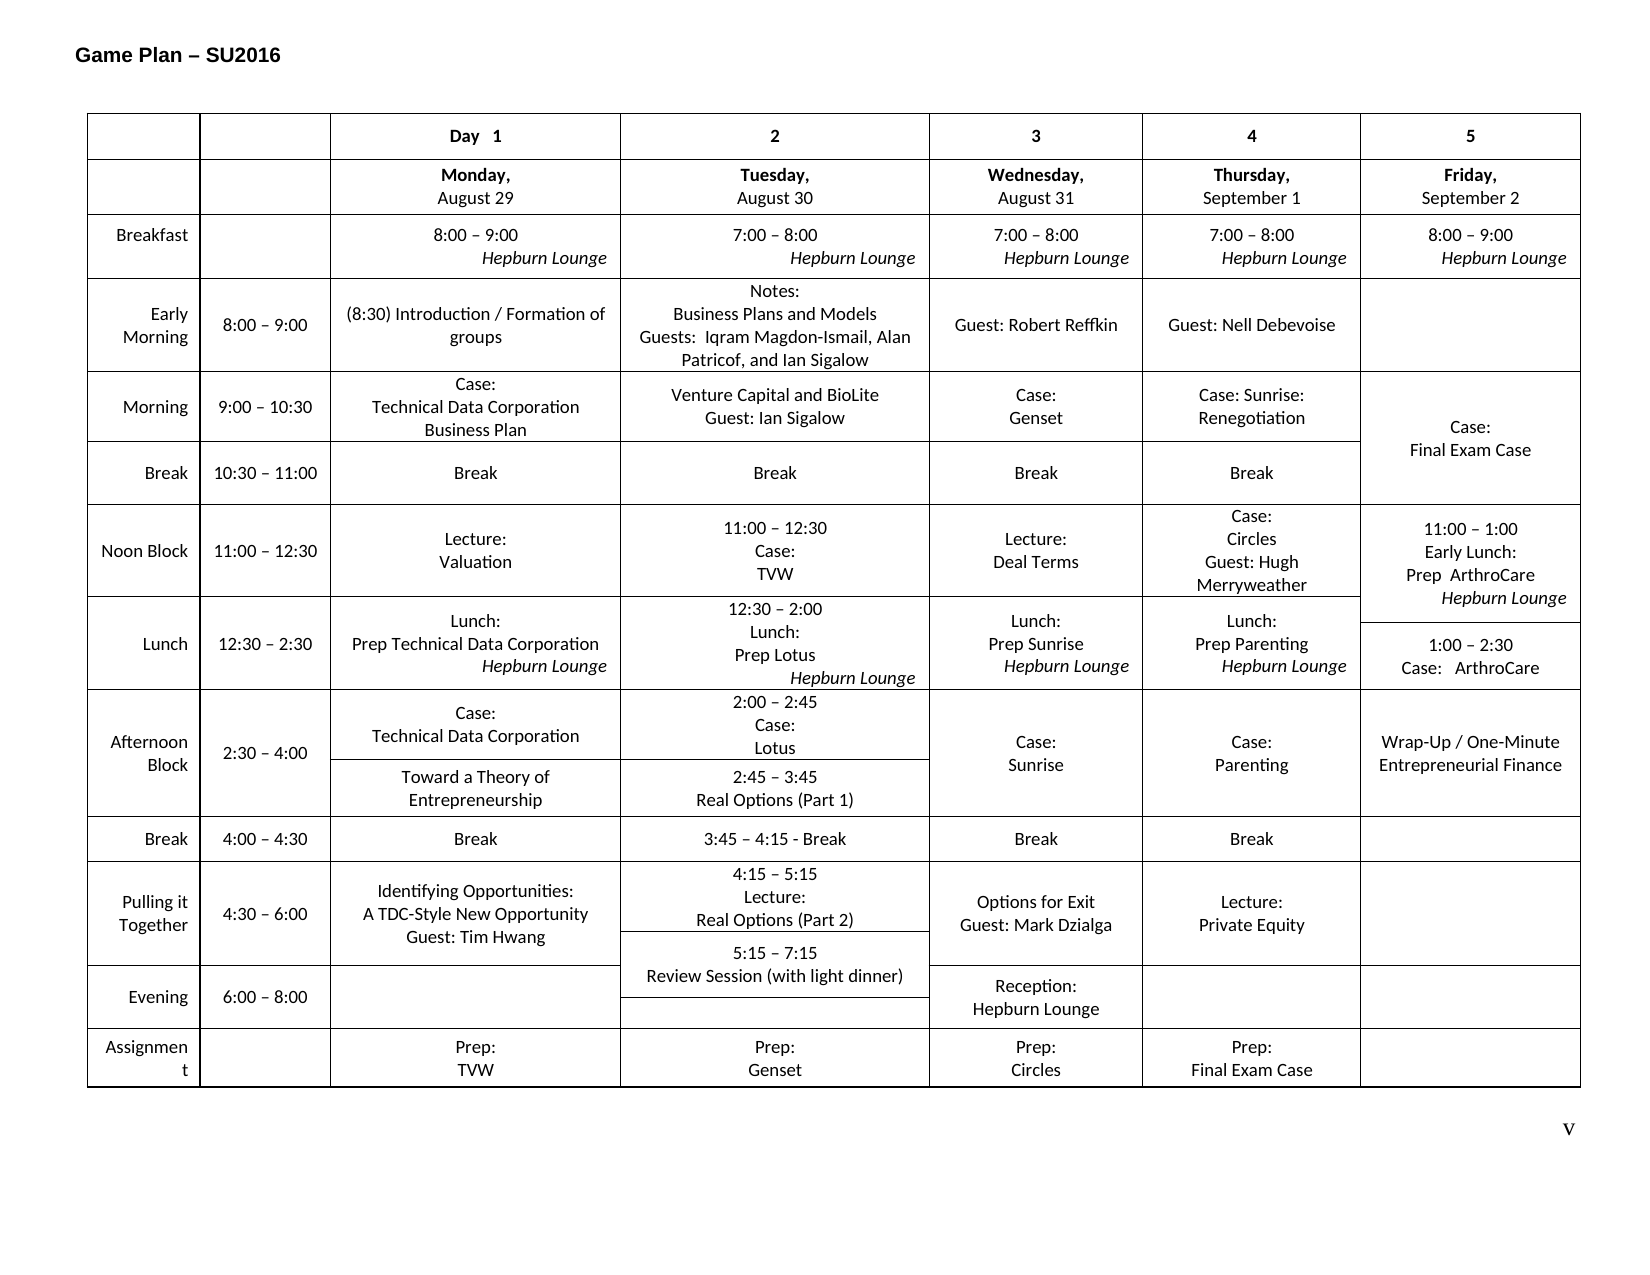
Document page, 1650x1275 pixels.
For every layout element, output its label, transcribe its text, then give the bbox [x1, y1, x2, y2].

table_cell Case: Genset [930, 372, 1142, 441]
table_cell [201, 1029, 330, 1086]
table_cell Lecture: Valuation [331, 505, 620, 596]
table_cell Lecture: Deal Terms [930, 505, 1142, 596]
table_cell Wrap-Up / One-Minute Entrepreneurial Finance [1361, 690, 1580, 816]
table_cell Toward a Theory of Entrepreneurship [331, 760, 620, 816]
table_cell Afternoon Block [88, 690, 199, 816]
table_cell Lecture: Private Equity [1143, 862, 1360, 965]
table_cell [1143, 966, 1360, 1028]
table_cell Break [331, 442, 620, 503]
table_cell 4:00 – 4:30 [201, 817, 330, 861]
table_cell Noon Block [88, 505, 199, 596]
table_cell Guest: Robert Reffkin [930, 279, 1142, 371]
table_cell [88, 160, 199, 214]
table_header [88, 114, 199, 158]
table_cell 7:00 – 8:00 Hepburn Lounge [1143, 215, 1360, 278]
table_cell Morning [88, 372, 199, 441]
table_cell 4:15 – 5:15 Lecture: Real Options (Part 2) [621, 862, 929, 931]
table_cell Break [621, 442, 929, 503]
table_cell Case: Final Exam Case [1361, 372, 1580, 503]
table_cell 1:00 – 2:30 Case: ArthroCare [1361, 623, 1580, 689]
table_header 3 [930, 114, 1142, 158]
table_cell 7:00 – 8:00 Hepburn Lounge [930, 215, 1142, 278]
table_header Day 1 [331, 114, 620, 158]
table_cell Venture Capital and BioLite Guest: Ian Sigalow [621, 372, 929, 441]
table_cell Options for Exit Guest: Mark Dzialga [930, 862, 1142, 965]
table_cell Break [1143, 817, 1360, 861]
table_cell 8:00 – 9:00 [201, 279, 330, 371]
table_cell Pulling it Together [88, 862, 199, 965]
table_cell Lunch: Prep Technical Data Corporation Hepburn Lounge [331, 597, 620, 689]
table_cell Prep: Circles [930, 1029, 1142, 1086]
table_cell [1361, 279, 1580, 371]
table_cell Prep: Final Exam Case [1143, 1029, 1360, 1086]
table_header 2 [621, 114, 929, 158]
table_cell 11:00 – 12:30 [201, 505, 330, 596]
table_cell Guest: Nell Debevoise [1143, 279, 1360, 371]
table_cell 8:00 – 9:00 Hepburn Lounge [331, 215, 620, 278]
table_cell 8:00 – 9:00 Hepburn Lounge [1361, 215, 1580, 278]
table_cell 7:00 – 8:00 Hepburn Lounge [621, 215, 929, 278]
table_cell Tuesday, August 30 [621, 160, 929, 214]
table_cell [621, 998, 929, 1028]
table_cell Thursday, September 1 [1143, 160, 1360, 214]
table_cell [1361, 1029, 1580, 1086]
table_cell Prep: TVW [331, 1029, 620, 1086]
table_cell [1361, 966, 1580, 1028]
table_cell Assignment [88, 1029, 199, 1086]
table_cell Case: Technical Data Corporation [331, 690, 620, 759]
table_cell Case: Sunrise: Renegotiation [1143, 372, 1360, 441]
table_cell Break [88, 817, 199, 861]
table_cell 11:00 – 12:30 Case: TVW [621, 505, 929, 596]
table_header 5 [1361, 114, 1580, 158]
table_cell Case: Technical Data Corporation Business Plan [331, 372, 620, 441]
table_cell Evening [88, 966, 199, 1028]
table_cell 6:00 – 8:00 [201, 966, 330, 1028]
table_cell Identifying Opportunities: A TDC-Style New Opportunity Guest: Tim Hwang [331, 862, 620, 965]
table_cell [1361, 817, 1580, 861]
table_cell Early Morning [88, 279, 199, 371]
table_cell 12:30 – 2:00 Lunch: Prep Lotus Hepburn Lounge [621, 597, 929, 689]
table_cell Break [930, 442, 1142, 503]
table_cell Case: Sunrise [930, 690, 1142, 816]
table_cell Break [88, 442, 199, 503]
table_cell (8:30) Introduction / Formation of groups [331, 279, 620, 371]
table_cell Lunch: Prep Sunrise Hepburn Lounge [930, 597, 1142, 689]
table_cell Case: Parenting [1143, 690, 1360, 816]
table_cell Case: Circles Guest: Hugh Merryweather [1143, 505, 1360, 596]
table_cell 2:00 – 2:45 Case: Lotus [621, 690, 929, 759]
table_cell 2:30 – 4:00 [201, 690, 330, 816]
table_cell Lunch: Prep Parenting Hepburn Lounge [1143, 597, 1360, 689]
table_cell Break [930, 817, 1142, 861]
table_cell 10:30 – 11:00 [201, 442, 330, 503]
table_cell [331, 966, 620, 1028]
table_cell Wednesday, August 31 [930, 160, 1142, 214]
table_cell 9:00 – 10:30 [201, 372, 330, 441]
table_cell Lunch [88, 597, 199, 689]
table_cell [201, 215, 330, 278]
table_header [201, 114, 330, 158]
table_cell 2:45 – 3:45 Real Options (Part 1) [621, 760, 929, 816]
text Game Plan – SU2016 [75, 43, 1594, 67]
table_cell [1361, 862, 1580, 965]
table_cell Reception: Hepburn Lounge [930, 966, 1142, 1028]
table_cell 5:15 – 7:15 Review Session (with light dinner) [621, 932, 929, 997]
table_cell Notes: Business Plans and Models Guests: Iqram Magdon-Ismail, Alan Patricof, and Ian Sigalow [621, 279, 929, 371]
table_cell [201, 160, 330, 214]
table_header 4 [1143, 114, 1360, 158]
table_cell Monday, August 29 [331, 160, 620, 214]
table_cell 4:30 – 6:00 [201, 862, 330, 965]
table_cell Friday, September 2 [1361, 160, 1580, 214]
table_cell Break [331, 817, 620, 861]
table_cell Break [1143, 442, 1360, 503]
table_cell 12:30 – 2:30 [201, 597, 330, 689]
table_cell 3:45 – 4:15 - Break [621, 817, 929, 861]
table_cell Breakfast [88, 215, 199, 278]
table_cell 11:00 – 1:00 Early Lunch: Prep ArthroCare Hepburn Lounge [1361, 505, 1580, 622]
table_cell Prep: Genset [621, 1029, 929, 1086]
